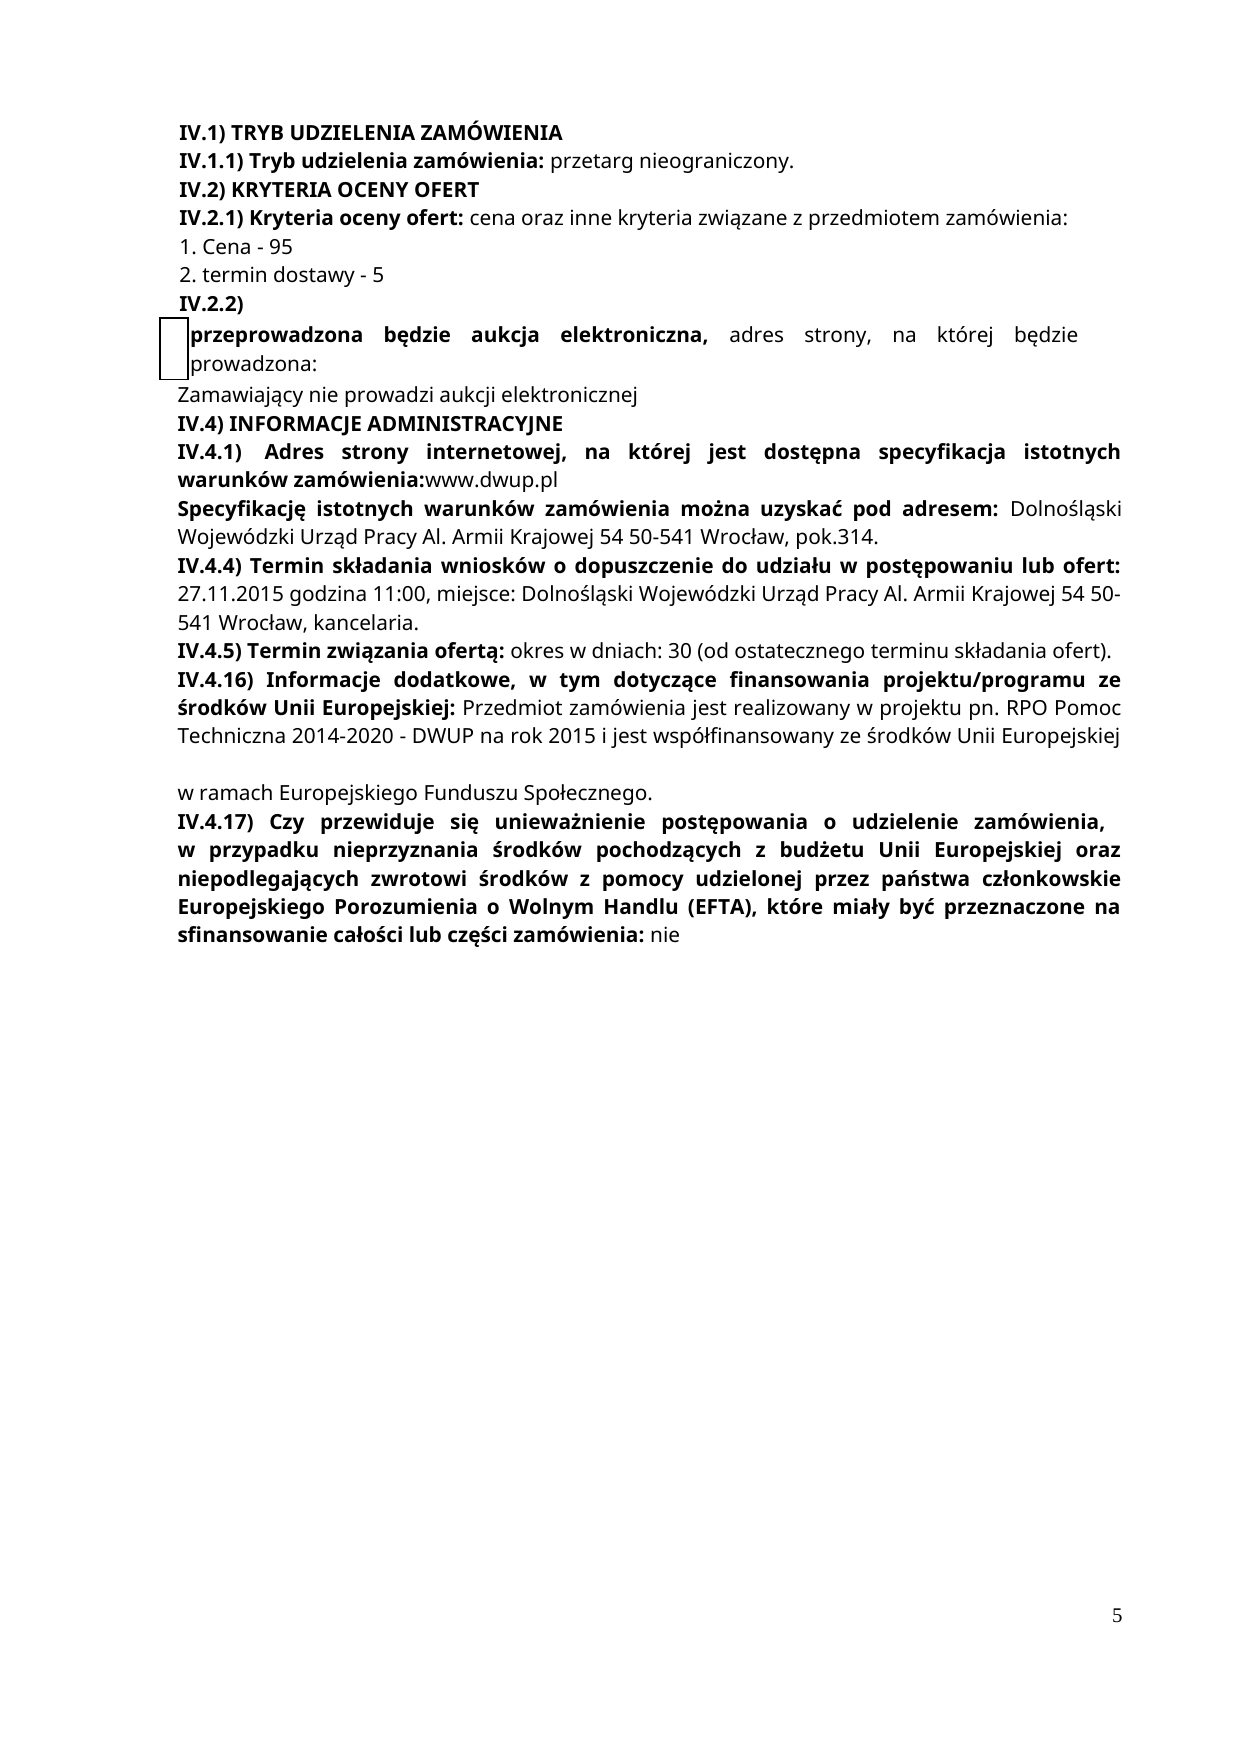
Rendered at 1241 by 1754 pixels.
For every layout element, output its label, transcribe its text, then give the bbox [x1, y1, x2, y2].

list IV.2.2) [179, 289, 1122, 317]
list IV.2.1) Kryteria oceny ofert: cena oraz inne kryteria związane z przedmiotem zamówienia: [179, 203, 1122, 232]
text IV.4.17) Czy przewiduje się unieważnienie postępowania o udzielenie zamówienia, w przypadku nieprzyznania środków pochodzących z budżetu Unii Europejskiej oraz niepodlegających zwrotowi środków z pomocy udzielonej przez państwa członkowskie Europejskiego Porozumienia o Wolnym Handlu (EFTA), które miały być przeznaczone na sfinansowanie całości lub części zamówienia: nie [177, 807, 1122, 949]
list 2. termin dostawy - 5 [179, 260, 1122, 289]
list 1. Cena - 95 [179, 232, 1122, 260]
text IV.4.16) Informacje dodatkowe, w tym dotyczące finansowania projektu/programu ze środków Unii Europejskiej: Przedmiot zamówienia jest realizowany w projektu pn. RPO Pomoc Techniczna 2014-2020 - DWUP na rok 2015 i jest współfinansowany ze środków Unii Europejskiej w ramach Europejskiego Funduszu Społecznego. [177, 665, 1122, 807]
text IV.4.5) Termin związania ofertą: okres w dniach: 30 (od ostatecznego terminu składania ofert). [177, 636, 1122, 665]
text IV.4.1) Adres strony internetowej, na której jest dostępna specyfikacja istotnych warunków zamówienia:www.dwup.pl [177, 437, 1122, 494]
table_header [161, 319, 187, 379]
text IV.4.4) Termin składania wniosków o dopuszczenie do udziału w postępowaniu lub ofert: 27.11.2015 godzina 11:00, miejsce: Dolnośląski Wojewódzki Urząd Pracy Al. Armii Krajowej 54 50-541 Wrocław, kancelaria. [177, 551, 1122, 636]
table_header przeprowadzona będzie aukcja elektroniczna, adres strony, na której będzie prowadzona: [189, 317, 1080, 379]
text IV.4) INFORMACJE ADMINISTRACYJNE [177, 409, 1122, 437]
list IV.2) KRYTERIA OCENY OFERT [179, 175, 1122, 203]
text Zamawiający nie prowadzi aukcji elektronicznej [177, 380, 1122, 409]
text Specyfikację istotnych warunków zamówienia można uzyskać pod adresem: Dolnośląski Wojewódzki Urząd Pracy Al. Armii Krajowej 54 50-541 Wrocław, pok.314. [177, 494, 1122, 551]
list IV.1) TRYB UDZIELENIA ZAMÓWIENIA [179, 118, 1122, 147]
list IV.1.1) Tryb udzielenia zamówienia: przetarg nieograniczony. [179, 147, 1122, 175]
